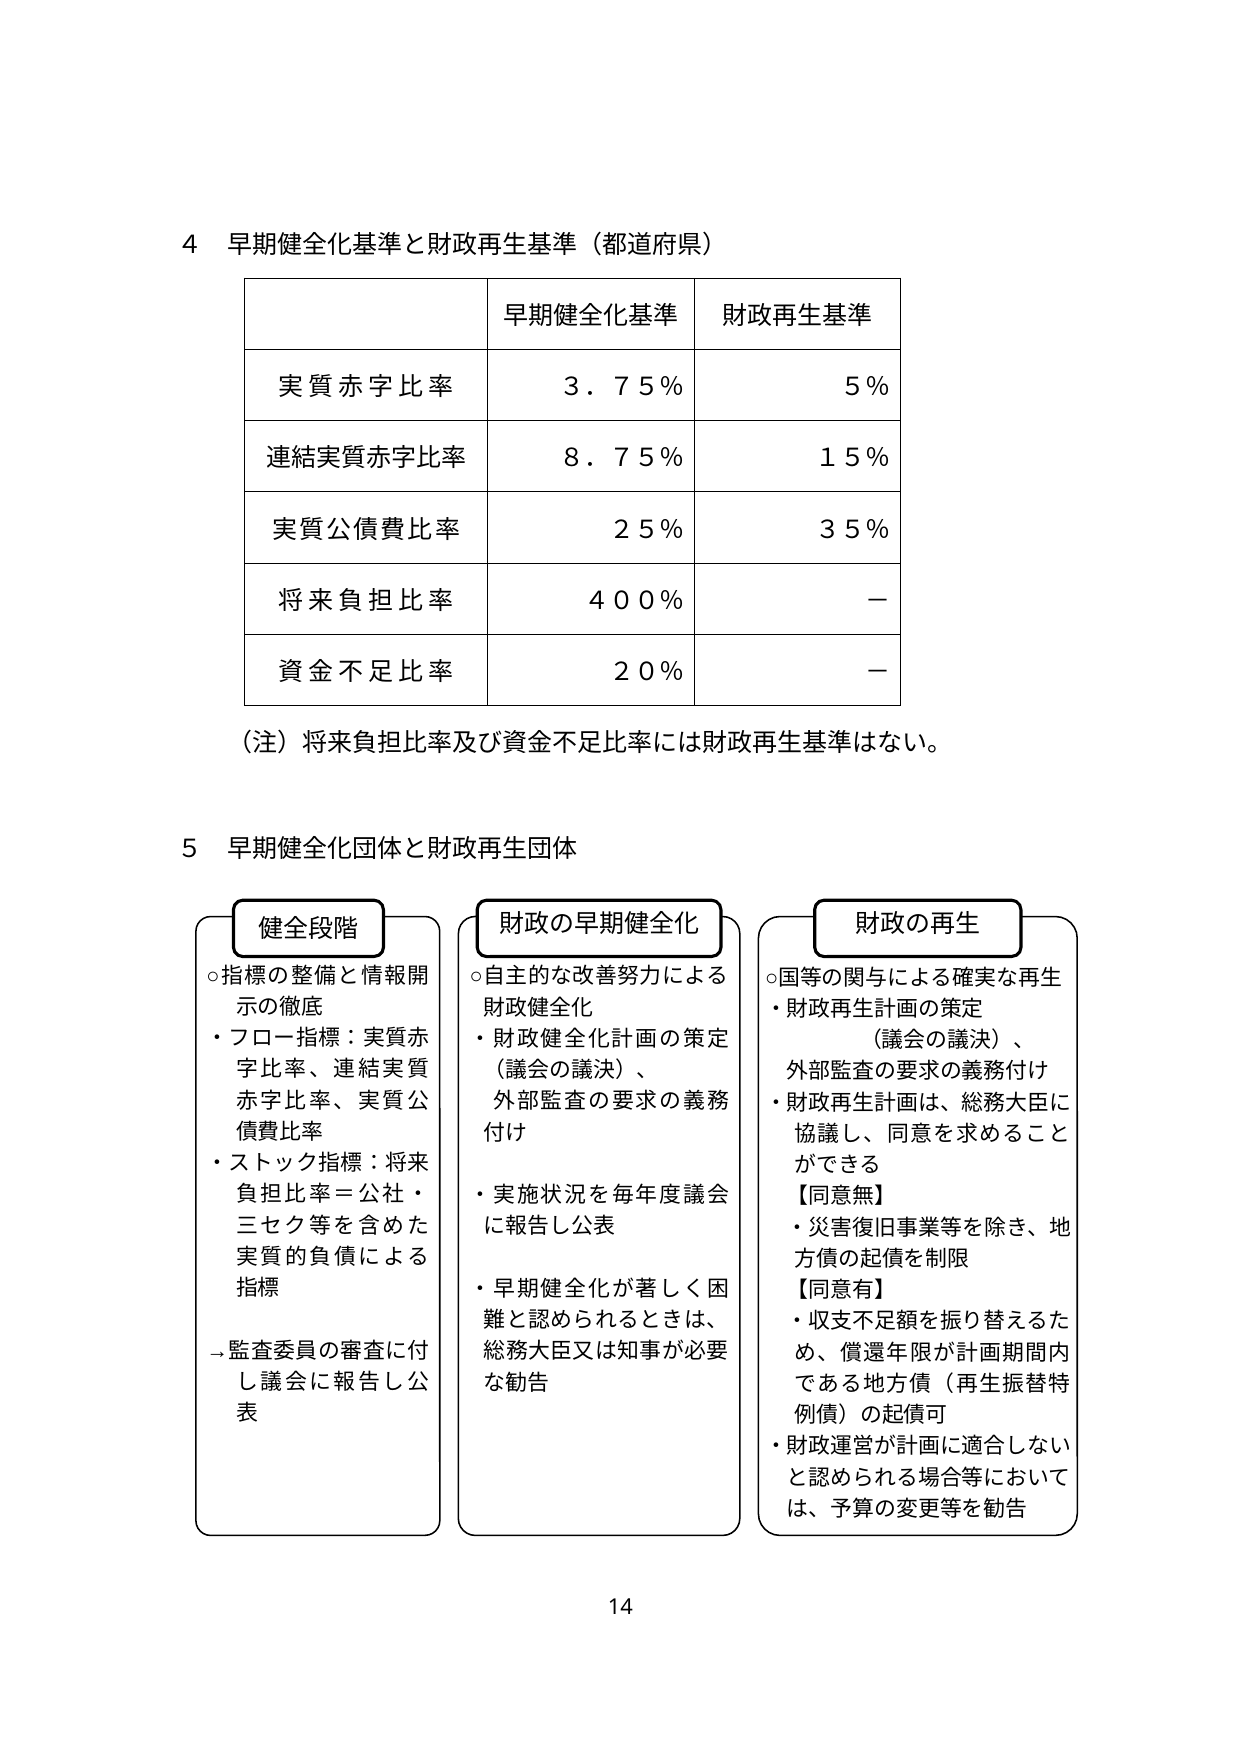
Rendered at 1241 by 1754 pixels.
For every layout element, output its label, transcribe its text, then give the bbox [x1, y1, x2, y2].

table_cell 実質赤字比率 [245, 350, 487, 420]
text ５ 早期健全化団体と財政再生団体 [177, 811, 1063, 881]
table_cell ２０％ [488, 635, 694, 705]
table_cell １５％ [695, 421, 900, 491]
table_cell 実質公債費比率 [245, 492, 487, 562]
table_cell 資金不足比率 [245, 635, 487, 705]
table_cell ４００％ [488, 564, 694, 634]
table_cell － [695, 635, 900, 705]
table_cell ３．７５％ [488, 350, 694, 420]
table_header [245, 279, 487, 349]
table_cell ３５％ [695, 492, 900, 562]
table_cell 将来負担比率 [245, 564, 487, 634]
text （注）将来負担比率及び資金不足比率には財政再生基準はない。 [177, 706, 1063, 776]
table_cell 連結実質赤字比率 [245, 421, 487, 491]
text ４ 早期健全化基準と財政再生基準（都道府県） [177, 207, 1063, 277]
table_header 財政再生基準 [695, 279, 900, 349]
table_cell ８．７５％ [488, 421, 694, 491]
table_cell ２５％ [488, 492, 694, 562]
table_header 早期健全化基準 [488, 279, 694, 349]
table_cell ５％ [695, 350, 900, 420]
table_cell － [695, 564, 900, 634]
